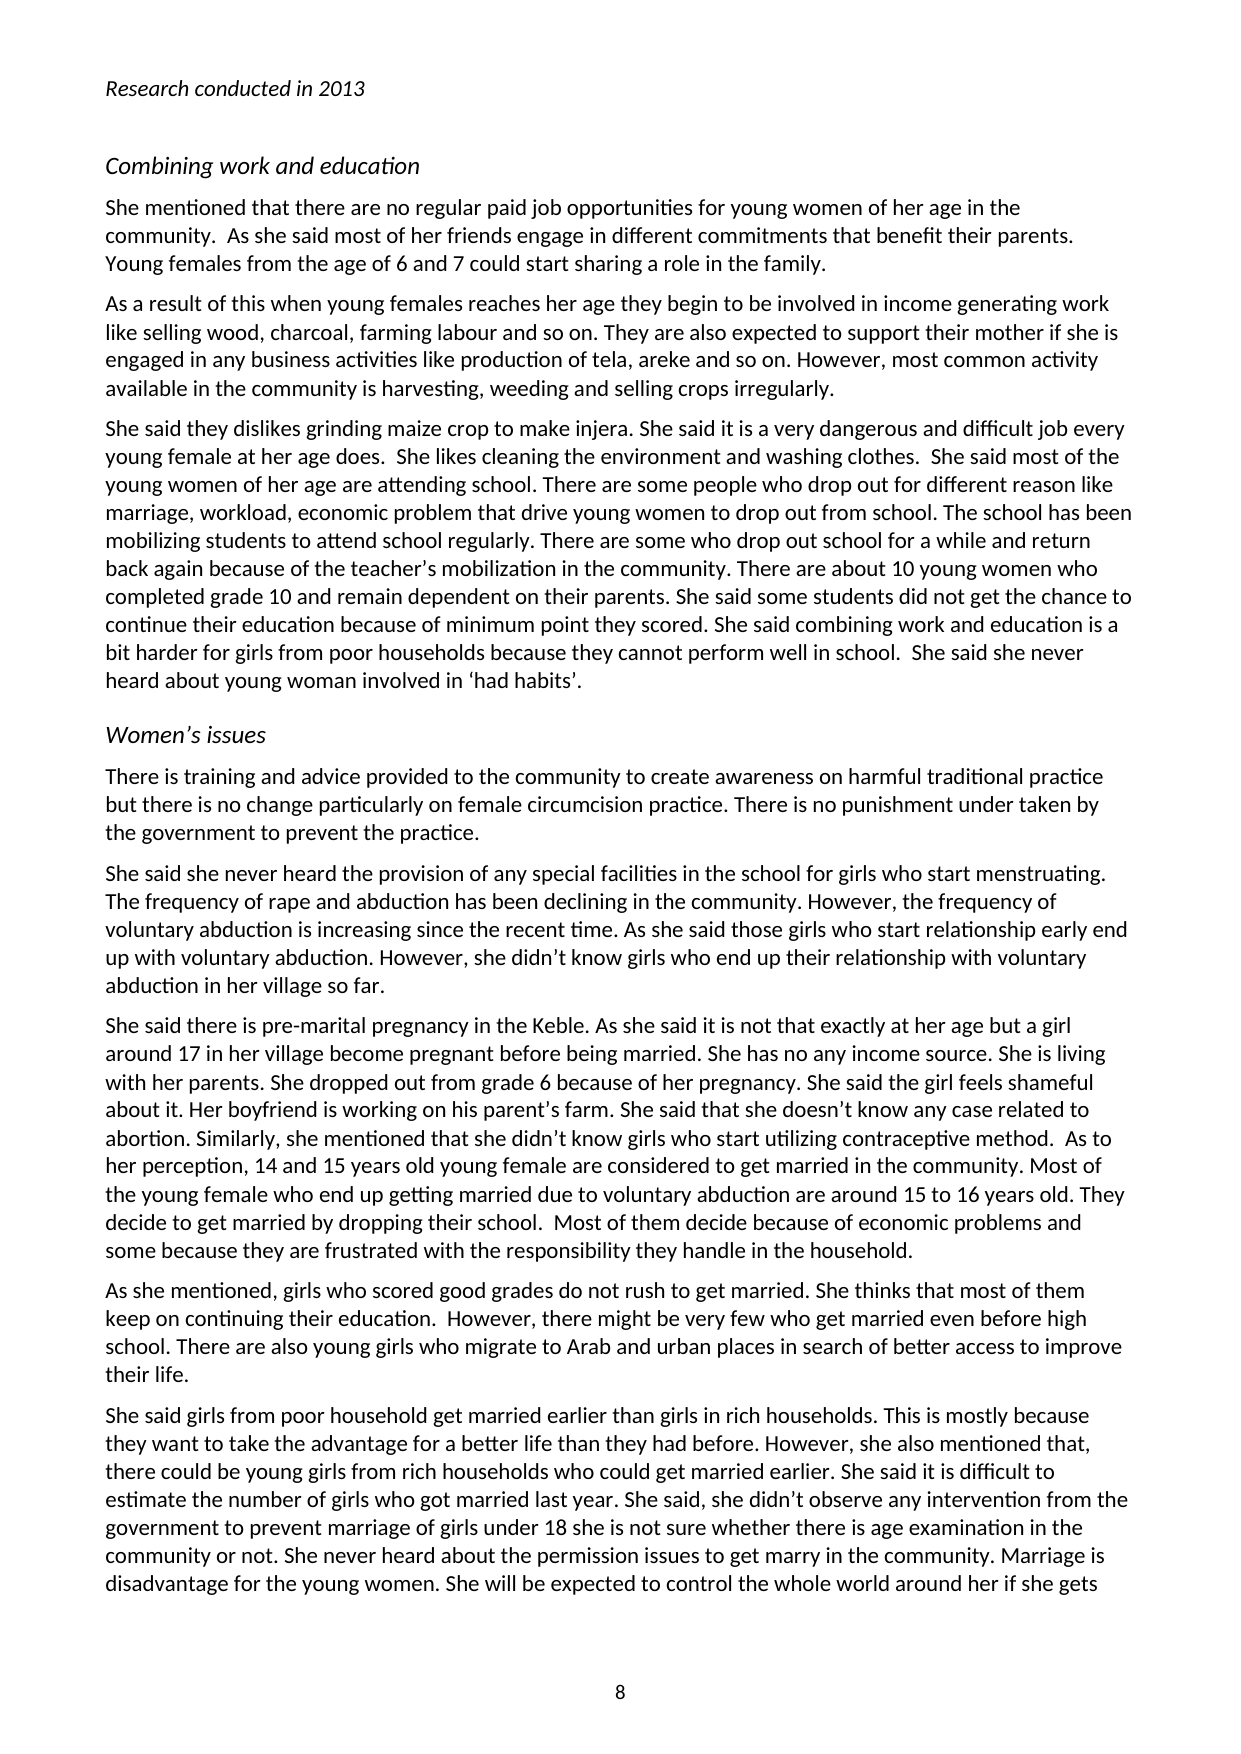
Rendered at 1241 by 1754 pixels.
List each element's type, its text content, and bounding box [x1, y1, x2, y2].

text She said she never heard the provision of any special facilities in the school for girls who start menstruating. The frequency of rape and abduction has been declining in the community. However, the frequency of voluntary abduction is increasing since the recent time. As she said those girls who start relationship early end up with voluntary abduction. However, she didn’t know girls who end up their relationship with voluntary abduction in her village so far. [105, 859, 1135, 999]
subtitle Combining work and education [105, 150, 1135, 181]
text She said they dislikes grinding maize crop to make injera. She said it is a very dangerous and difficult job every young female at her age does. She likes cleaning the environment and washing clothes. She said most of the young women of her age are attending school. There are some people who drop out for different reason like marriage, workload, economic problem that drive young women to drop out from school. The school has been mobilizing students to attend school regularly. There are some who drop out school for a while and return back again because of the teacher’s mobilization in the community. There are about 10 young women who completed grade 10 and remain dependent on their parents. She said some students did not get the chance to continue their education because of minimum point they scored. She said combining work and education is a bit harder for girls from poor households because they cannot perform well in school. She said she never heard about young woman involved in ‘had habits’. [105, 414, 1135, 694]
text She mentioned that there are no regular paid job opportunities for young women of her age in the community. As she said most of her friends engage in different commitments that benefit their parents. Young females from the age of 6 and 7 could start sharing a role in the family. [105, 193, 1135, 277]
subtitle Women’s issues [105, 719, 1135, 750]
text She said there is pre-marital pregnancy in the Keble. As she said it is not that exactly at her age but a girl around 17 in her village become pregnant before being married. She has no any income source. She is living with her parents. She dropped out from grade 6 because of her pregnancy. She said the girl feels shameful about it. Her boyfriend is working on his parent’s farm. She said that she doesn’t know any case related to abortion. Similarly, she mentioned that she didn’t know girls who start utilizing contraceptive method. As to her perception, 14 and 15 years old young female are considered to get married in the community. Most of the young female who end up getting married due to voluntary abduction are around 15 to 16 years old. They decide to get married by dropping their school. Most of them decide because of economic problems and some because they are frustrated with the responsibility they handle in the household. [105, 1012, 1135, 1264]
text As she mentioned, girls who scored good grades do not rush to get married. She thinks that most of them keep on continuing their education. However, there might be very few who get married even before high school. There are also young girls who migrate to Arab and urban places in search of better access to improve their life. [105, 1276, 1135, 1388]
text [105, 1401, 1135, 1597]
text There is training and advice provided to the community to create awareness on harmful traditional practice but there is no change particularly on female circumcision practice. There is no punishment under taken by the government to prevent the practice. [105, 762, 1135, 846]
text As a result of this when young females reaches her age they begin to be involved in income generating work like selling wood, charcoal, farming labour and so on. They are also expected to support their mother if she is engaged in any business activities like production of tela, areke and so on. However, most common activity available in the community is harvesting, weeding and selling crops irregularly. [105, 289, 1135, 402]
